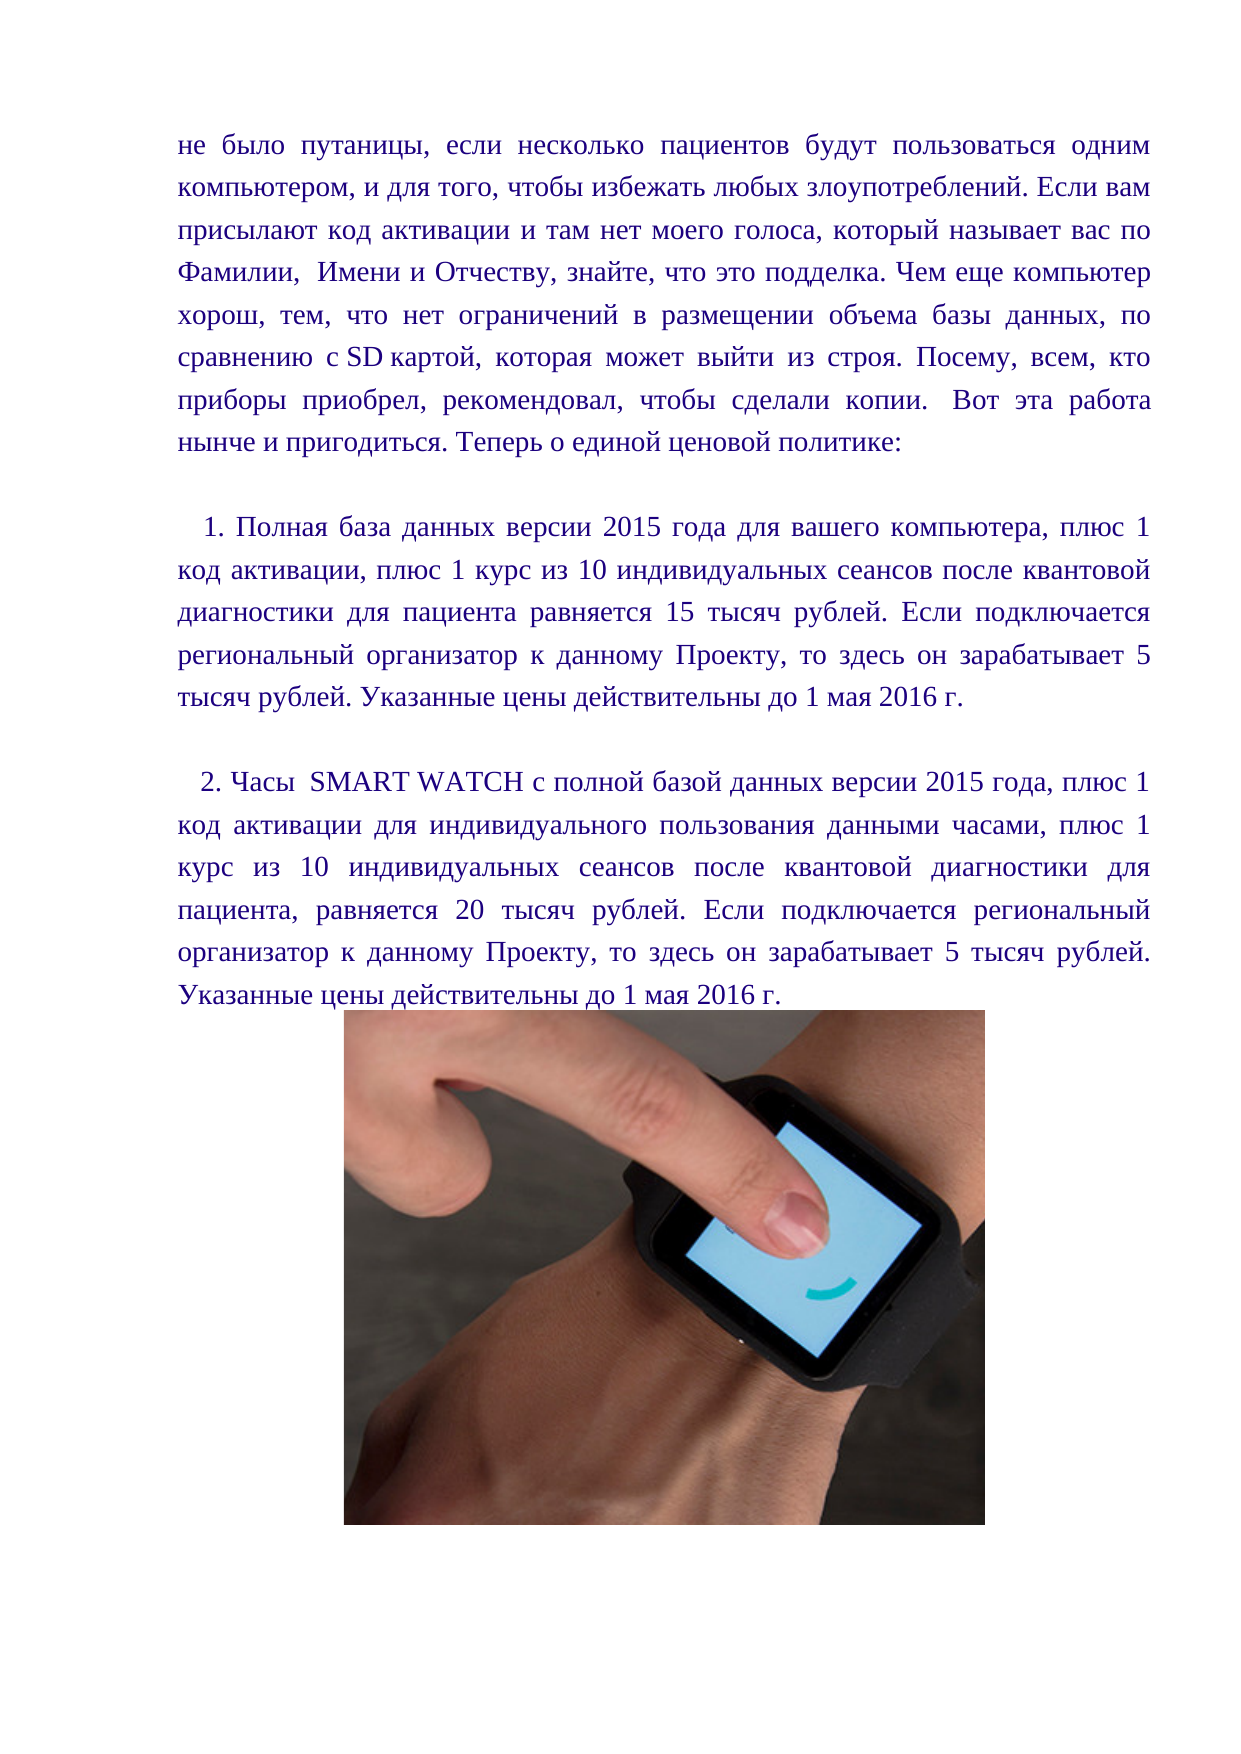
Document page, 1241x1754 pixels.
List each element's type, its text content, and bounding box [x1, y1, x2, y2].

text 2. Часы SMART WATCH с полной базой данных версии 2015 года, плюс 1 код активации для индивидуального пользования данными часами, плюс 1 курс из 10 индивидуальных сеансов после квантовой диагностики для пациента, равняется 20 тысяч рублей. Если подключается региональный организатор к данному Проекту, то здесь он зарабатывает 5 тысяч рублей. Указанные цены действительны до 1 мая 2016 г. [177, 756, 1152, 1011]
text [177, 118, 1152, 458]
picture [343, 1010, 985, 1525]
text 1. Полная база данных версии 2015 года для вашего компьютера, плюс 1 код активации, плюс 1 курс из 10 индивидуальных сеансов после квантовой диагностики для пациента равняется 15 тысяч рублей. Если подключается региональный организатор к данному Проекту, то здесь он зарабатывает 5 тысяч рублей. Указанные цены действительны до 1 мая 2016 г. [177, 501, 1152, 713]
